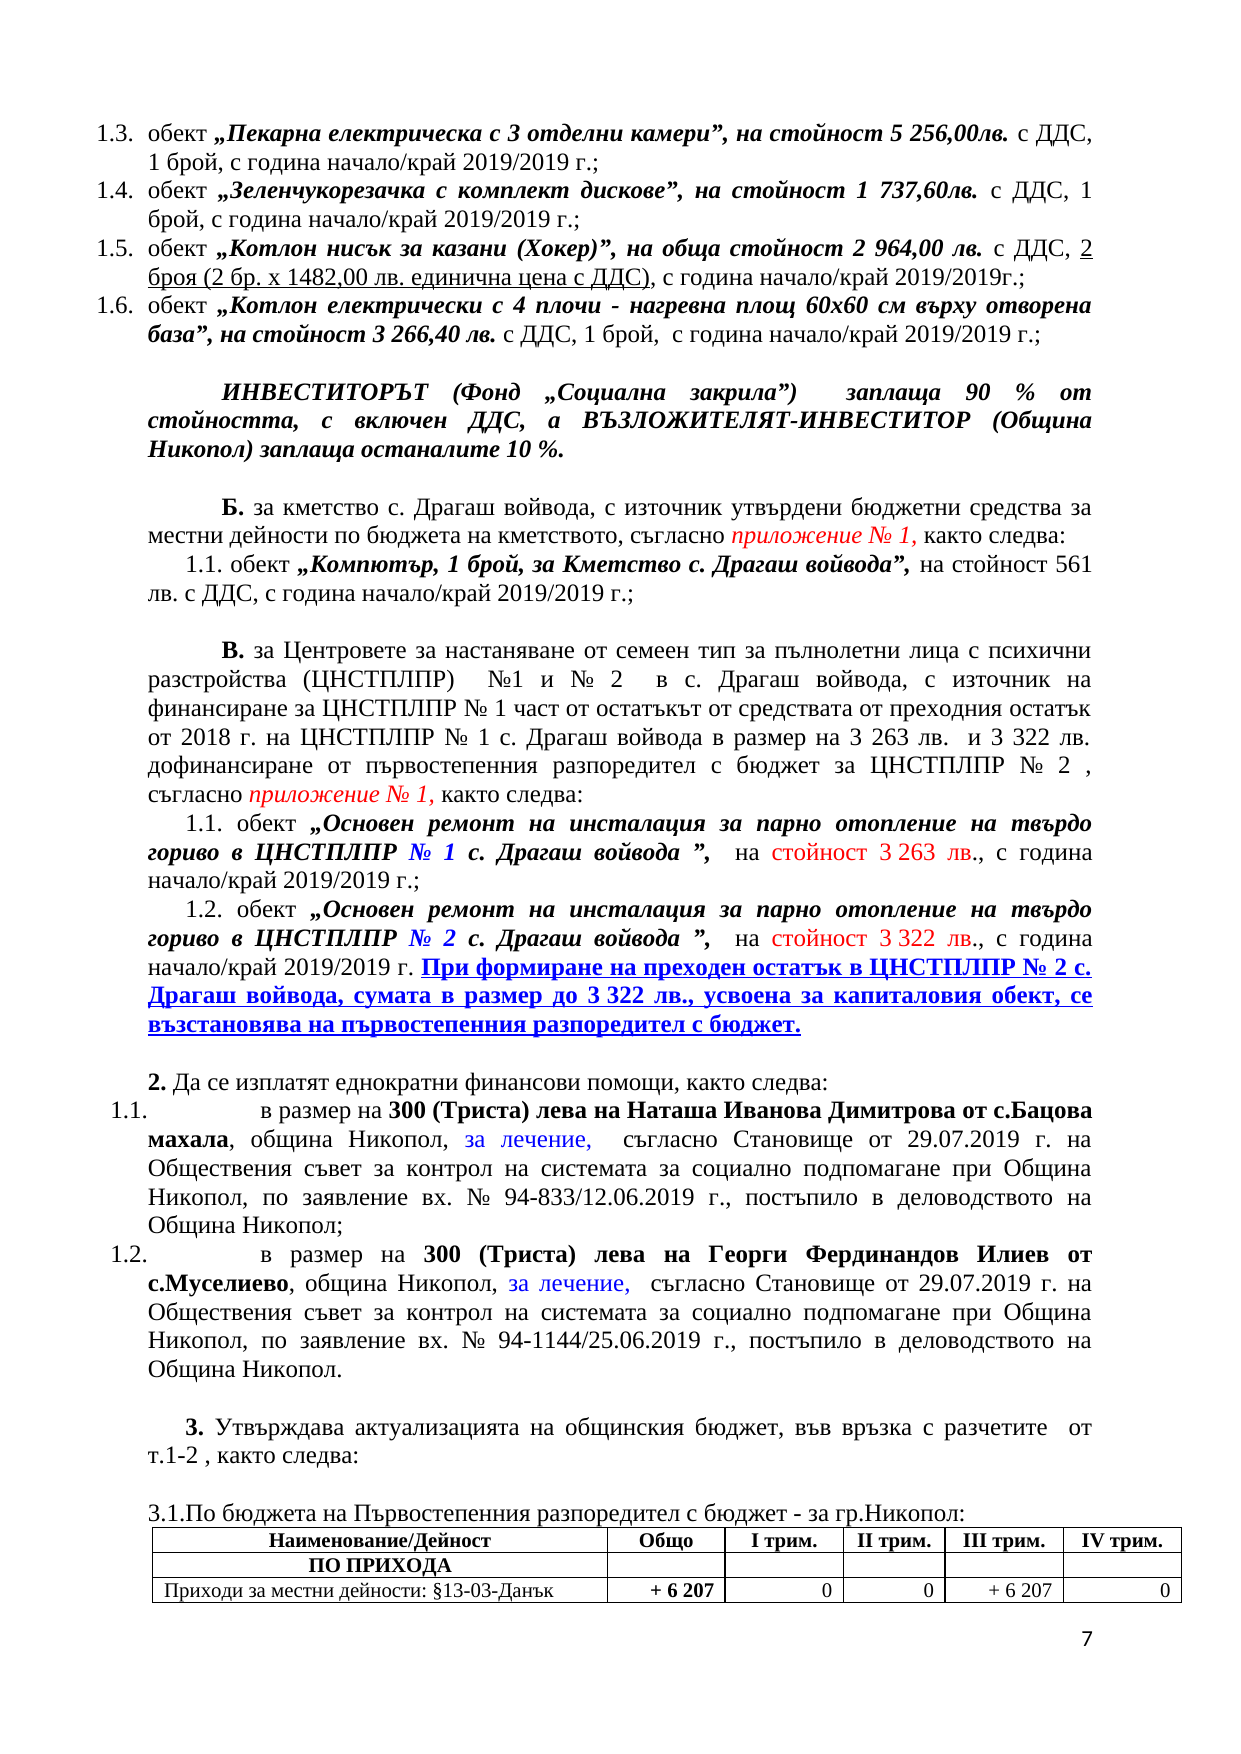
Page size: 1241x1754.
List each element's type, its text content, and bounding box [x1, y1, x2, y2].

list обект „Пекарна електрическа с 3 отделни камери”, на стойност 5 256,00лв. с ДДС, 1 брой, с година начало/край 2019/2019 г.; [96, 118, 1093, 176]
table_cell [1064, 1553, 1181, 1577]
table_cell [946, 1553, 1063, 1577]
list обект „Котлон нисък за казани (Хокер)”, на обща стойност 2 964,00 лв. с ДДС, 2 броя (2 бр. х 1482,00 лв. единична цена с ДДС), с година начало/край 2019/2019г.; [96, 233, 1093, 291]
text 1.2. обект „Основен ремонт на инсталация за парно отопление на твърдо гориво в ЦНСТПЛПР № 2 с. Драгаш войвода ”, на стойност 3 322 лв., с година начало/край 2019/2019 г. При формиране на преходен остатък в ЦНСТПЛПР № 2 с. Драгаш войвода, сумата в размер до 3 322 лв., усвоена за капиталовия обект, се възстановява на първостепенния разпоредител с бюджет. [148, 1007, 1093, 1038]
text 1.1. обект „Компютър, 1 брой, за Кметство с. Драгаш войвода”, на стойност 561 лв. с ДДС, с година начало/край 2019/2019 г.; [148, 549, 1093, 607]
text 2. Да се изплатят еднократни финансови помощи, както следва: [148, 1067, 1093, 1096]
table_cell ПО ПРИХОДА [153, 1553, 607, 1577]
list в размер на 300 (Триста) лева на Георги Фердинандов Илиев от с.Муселиево, община Никопол, за лечение, съгласно Становище от 29.07.2019 г. на Обществения съвет за контрол на системата за социално подпомагане при Община Никопол, по заявление вх. № 94-1144/25.06.2019 г., постъпило в деловодството на Община Никопол. [110, 1239, 1093, 1383]
table_header ІІІ трим. [946, 1528, 1063, 1552]
table_cell 0 [844, 1578, 944, 1602]
table_header ІІ трим. [844, 1528, 944, 1552]
table_cell 0 [1064, 1578, 1181, 1602]
list обект „Зеленчукорезачка с комплект дискове”, на стойност 1 737,60лв. с ДДС, 1 брой, с година начало/край 2019/2019 г.; [96, 176, 1093, 233]
table_cell + 6 207 [946, 1578, 1063, 1602]
table_cell 0 [726, 1578, 843, 1602]
table_cell [608, 1553, 724, 1577]
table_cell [153, 1578, 607, 1602]
list обект „Котлон електрически с 4 плочи - нагревна площ 60х60 см върху отворена база”, на стойност 3 266,40 лв. с ДДС, 1 брой, с година начало/край 2019/2019 г.; [96, 291, 1093, 348]
text 1.1. обект „Основен ремонт на инсталация за парно отопление на твърдо гориво в ЦНСТПЛПР № 1 с. Драгаш войвода ”, на стойност 3 263 лв., с година начало/край 2019/2019 г.; [148, 808, 1093, 894]
table_cell [726, 1553, 843, 1577]
text Б. за кметство с. Драгаш войвода, с източник утвърдени бюджетни средства за местни дейности по бюджета на кметството, съгласно приложение № 1, както следва: [148, 492, 1093, 549]
text В. за Центровете за настаняване от семеен тип за пълнолетни лица с психични разстройства (ЦНСТПЛПР) №1 и № 2 в с. Драгаш войвода, с източник на финансиране за ЦНСТПЛПР № 1 част от остатъкът от средствата от преходния остатък от 2018 г. на ЦНСТПЛПР № 1 с. Драгаш войвода в размер на 3 263 лв. и 3 322 лв. дофинансиране от първостепенния разпоредител с бюджет за ЦНСТПЛПР № 2 , съгласно приложение № 1, както следва: [148, 636, 1093, 808]
table_cell + 6 207 [608, 1578, 724, 1602]
text 3. Утвърждава актуализацията на общинския бюджет, във връзка с разчетите от т.1-2 , както следва: [148, 1412, 1093, 1469]
table_header І трим. [726, 1528, 843, 1552]
table_header Общо [608, 1528, 724, 1552]
text ИНВЕСТИТОРЪТ (Фонд „Социална закрила”) заплаща 90 % от стойността, с включен ДДС, а ВЪЗЛОЖИТЕЛЯТ-ИНВЕСТИТОР (Община Никопол) заплаща останалите 10 %. [148, 377, 1093, 463]
list в размер на 300 (Триста) лева на Наташа Иванова Димитрова от с.Бацова махала, община Никопол, за лечение, съгласно Становище от 29.07.2019 г. на Обществения съвет за контрол на системата за социално подпомагане при Община Никопол, по заявление вх. № 94-833/12.06.2019 г., постъпило в деловодството на Община Никопол; [110, 1096, 1093, 1239]
text 3.1.По бюджета на Първостепенния разпоредител с бюджет - за гр.Никопол: [148, 1498, 1093, 1527]
table_header Наименование/Дейност [153, 1528, 607, 1552]
text 1.2. обект „Основен ремонт на инсталация за парно отопление на твърдо гориво в ЦНСТПЛПР № 2 с. Драгаш войвода ”, на стойност 3 322 лв., с година начало/край 2019/2019 г. При формиране на преходен остатък в ЦНСТПЛПР № 2 с. Драгаш войвода, сумата в размер до 3 322 лв., усвоена за капиталовия обект, се възстановява на първостепенния разпоредител с бюджет. [148, 894, 1093, 1006]
table_header ІV трим. [1064, 1528, 1181, 1552]
table_cell [844, 1553, 944, 1577]
